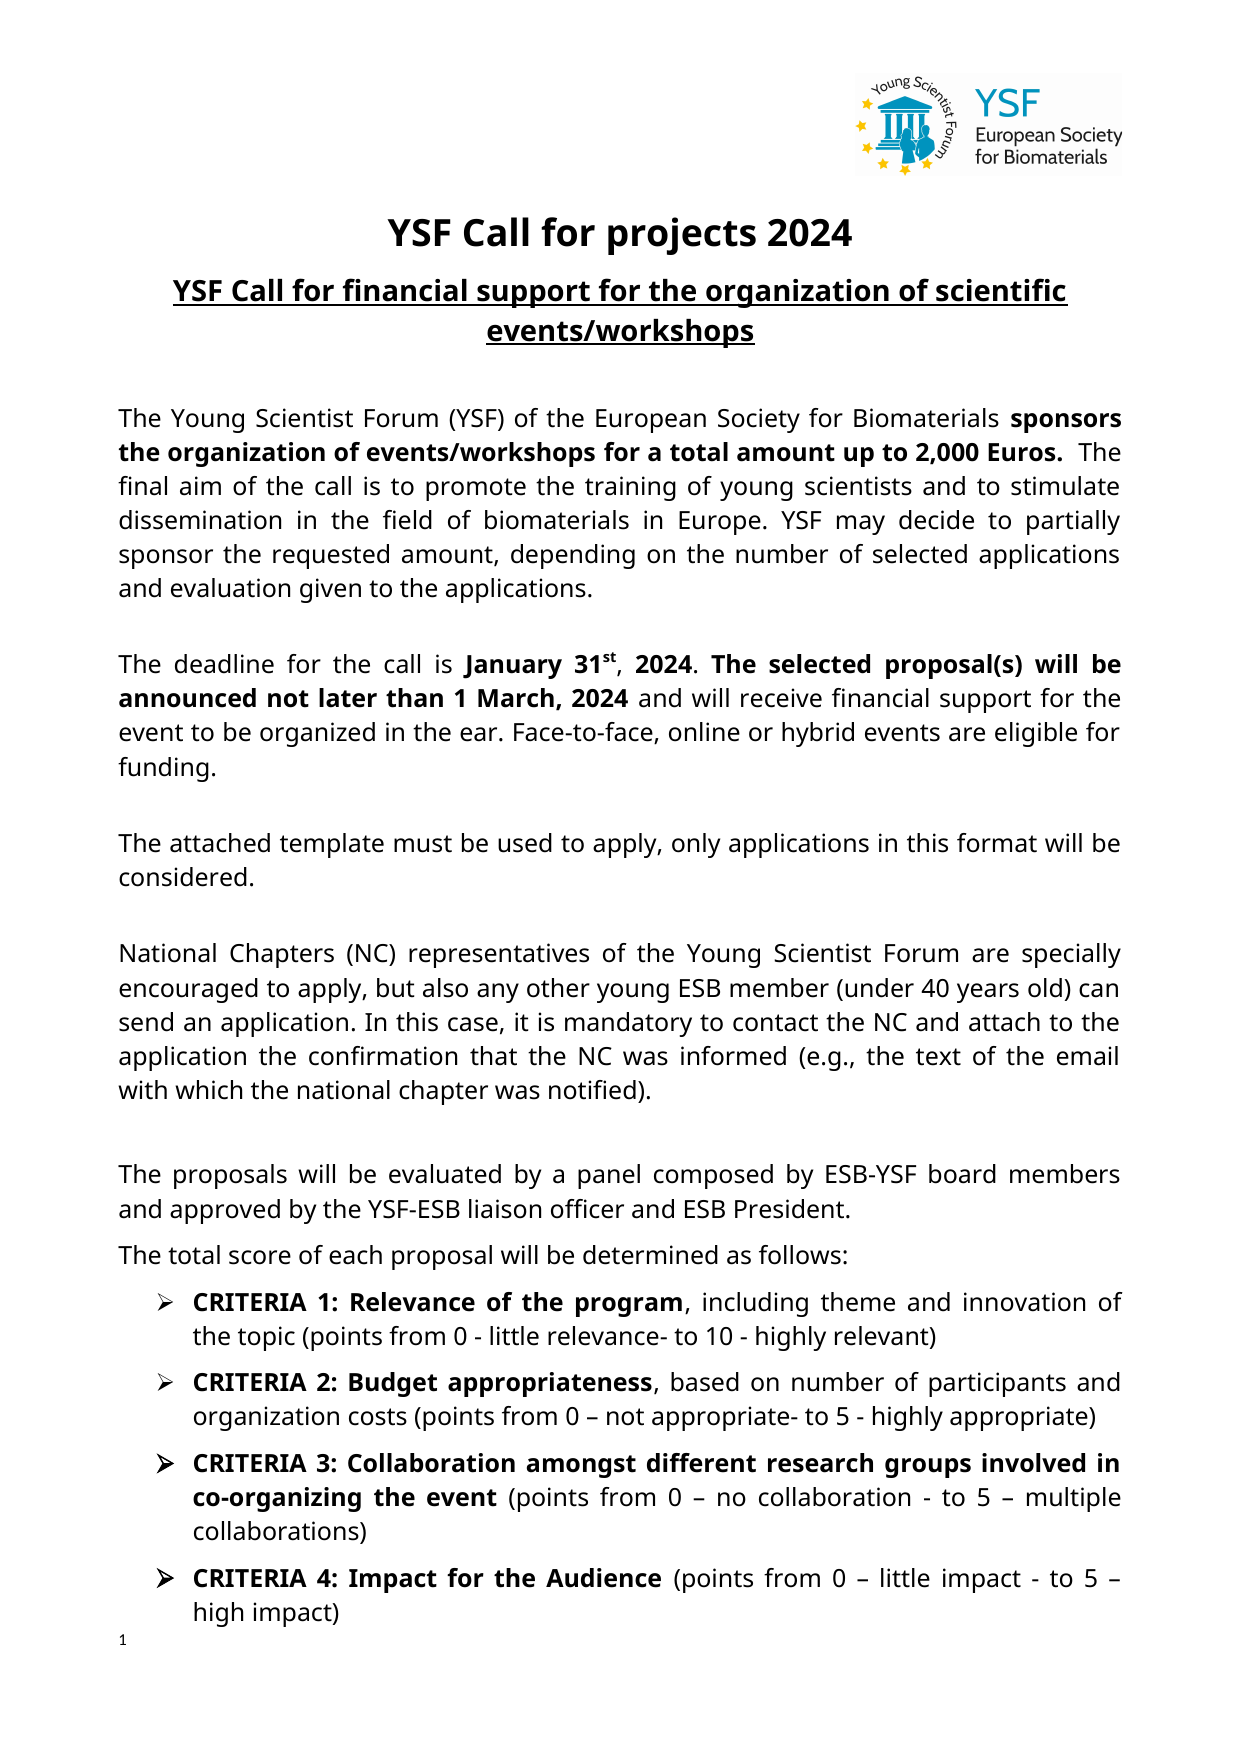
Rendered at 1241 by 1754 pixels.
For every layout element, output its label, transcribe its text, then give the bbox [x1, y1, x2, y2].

list CRITERIA 2: Budget appropriateness, based on number of participants and organization costs (points from 0 – not appropriate- to 5 - highly appropriate) [155, 1365, 1122, 1433]
text The proposals will be evaluated by a panel composed by ESB-YSF board members and approved by the YSF-ESB liaison officer and ESB President. [118, 1157, 1122, 1225]
list CRITERIA 3: Collaboration amongst different research groups involved in co-organizing the event (points from 0 – no collaboration - to 5 – multiple collaborations) [155, 1446, 1122, 1548]
text YSF Call for financial support for the organization of scientific events/workshops [118, 270, 1122, 349]
text The total score of each proposal will be determined as follows: [118, 1238, 1122, 1272]
list CRITERIA 4: Impact for the Audience (points from 0 – little impact - to 5 – high impact) [155, 1560, 1122, 1628]
text The Young Scientist Forum (YSF) of the European Society for Biomaterials sponsors the organization of events/workshops for a total amount up to 2,000 Euros. The final aim of the call is to promote the training of young scientists and to stimulate dissemination in the field of biomaterials in Europe. YSF may decide to partially sponsor the requested amount, depending on the number of selected applications and evaluation given to the applications. [118, 400, 1122, 604]
picture [855, 73, 1123, 176]
text The deadline for the call is January 31st, 2024. The selected proposal(s) will be announced not later than 1 March, 2024 and will receive financial support for the event to be organized in the ear. Face-to-face, online or hybrid events are eligible for funding. [118, 647, 1122, 783]
text National Chapters (NC) representatives of the Young Scientist Forum are specially encouraged to apply, but also any other young ESB member (under 40 years old) can send an application. In this case, it is mandatory to contact the NC and attach to the application the confirmation that the NC was informed (e.g., the text of the email with which the national chapter was notified). [118, 936, 1122, 1106]
list CRITERIA 1: Relevance of the program, including theme and innovation of the topic (points from 0 - little relevance- to 10 - highly relevant) [155, 1284, 1122, 1352]
text The attached template must be used to apply, only applications in this format will be considered. [118, 826, 1122, 894]
text YSF Call for projects 2024 [118, 207, 1122, 258]
